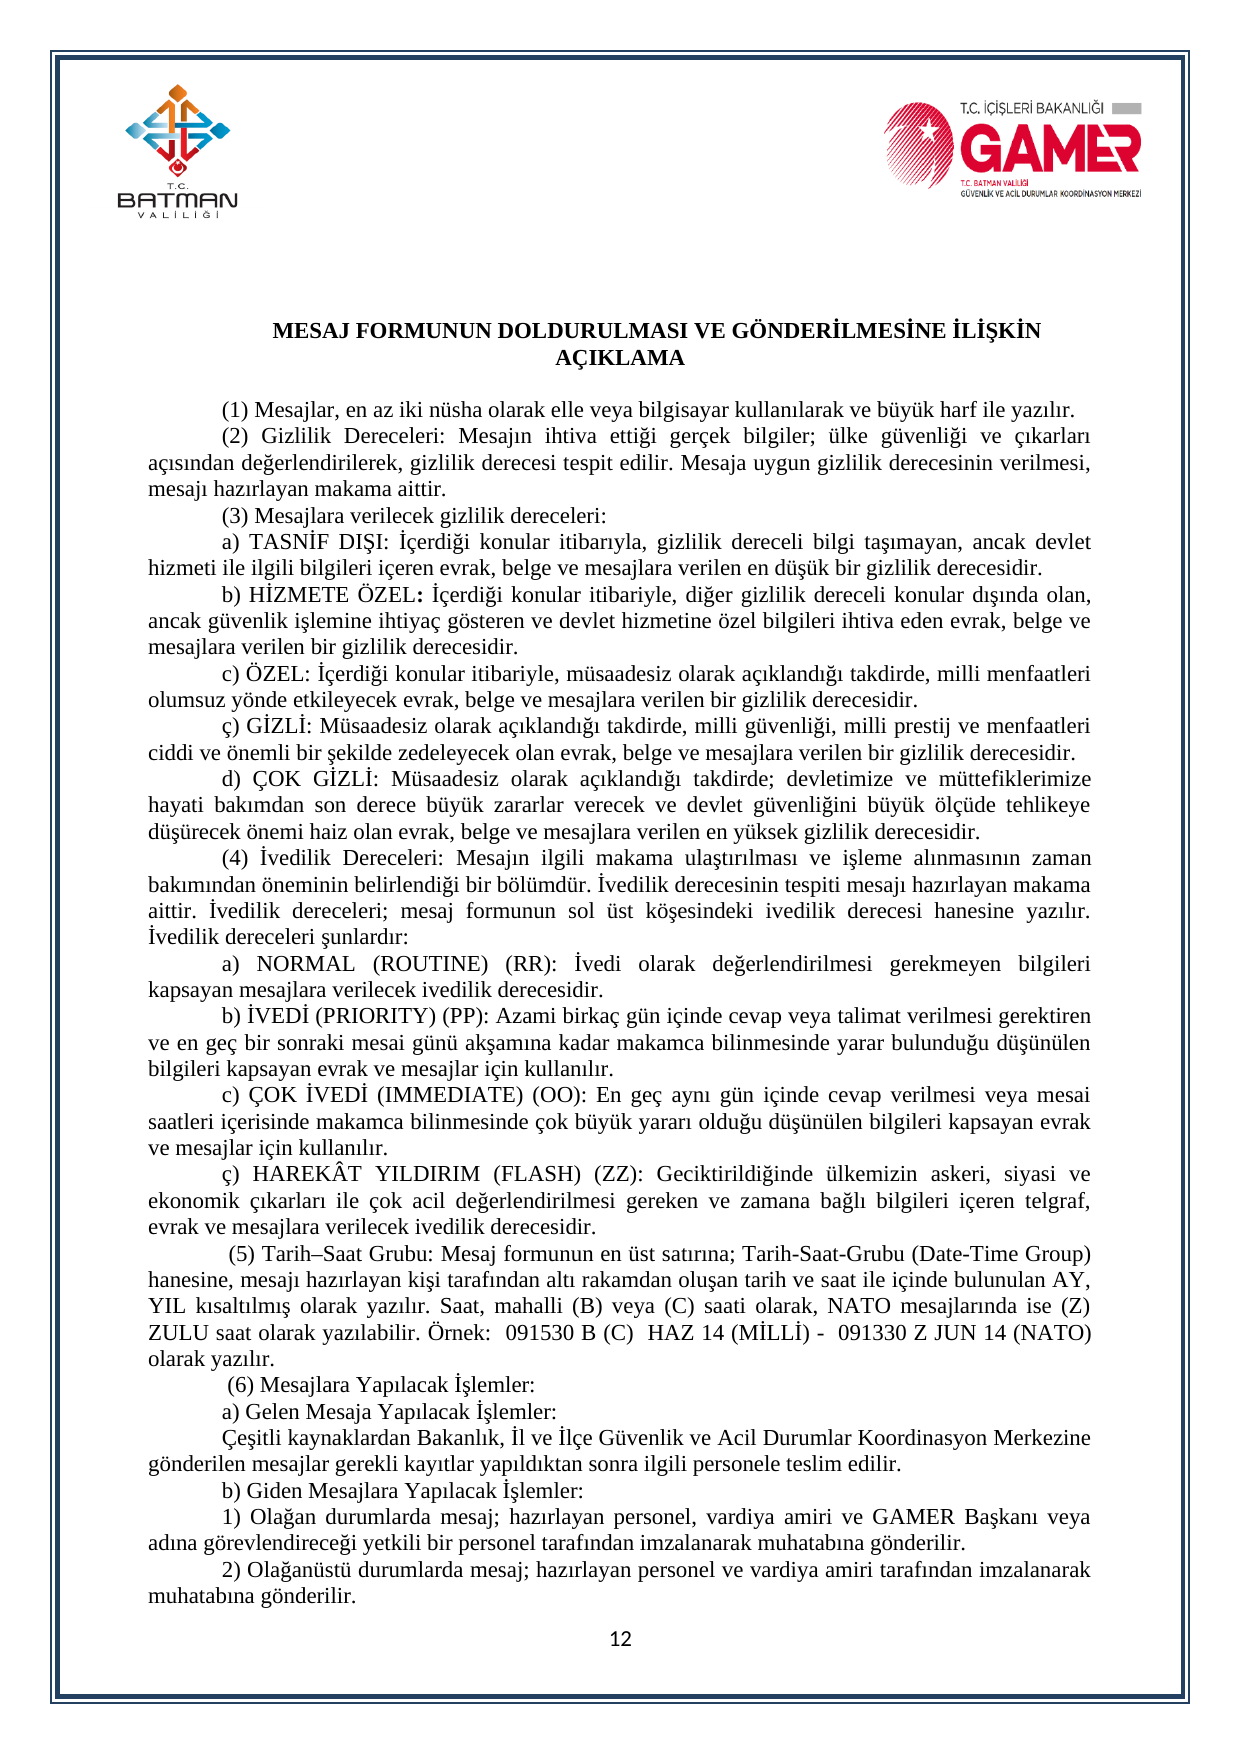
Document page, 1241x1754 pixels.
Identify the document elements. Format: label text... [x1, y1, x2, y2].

text MESAJ FORMUNUN DOLDURULMASI VE GÖNDERİLMESİNE İLİŞKİN AÇIKLAMA [148, 317, 1092, 370]
text (2) Gizlilik Dereceleri: Mesajın ihtiva ettiği gerçek bilgiler; ülke güvenliği ve çıkarları açısından değerlendirilerek, gizlilik derecesi tespit edilir. Mesaja uygun gizlilik derecesinin verilmesi, mesajı hazırlayan makama aittir. [148, 423, 1092, 502]
text b) HİZMETE ÖZEL: İçerdiği konular itibariyle, diğer gizlilik dereceli konular dışında olan, ancak güvenlik işlemine ihtiyaç gösteren ve devlet hizmetine özel bilgileri ihtiva eden evrak, belge ve mesajlara verilen bir gizlilik derecesidir. [148, 581, 1092, 660]
text (4) İvedilik Dereceleri: Mesajın ilgili makama ulaştırılması ve işleme alınmasının zaman bakımından öneminin belirlendiği bir bölümdür. İvedilik derecesinin tespiti mesajı hazırlayan makama aittir. İvedilik dereceleri; mesaj formunun sol üst köşesindeki ivedilik derecesi hanesine yazılır. İvedilik dereceleri şunlardır: [148, 844, 1092, 950]
text b) Giden Mesajlara Yapılacak İşlemler: [148, 1477, 1092, 1503]
text (5) Tarih–Saat Grubu: Mesaj formunun en üst satırına; Tarih-Saat-Grubu (Date-Time Group) hanesine, mesajı hazırlayan kişi tarafından altı rakamdan oluşan tarih ve saat ile içinde bulunulan AY, YIL kısaltılmış olarak yazılır. Saat, mahalli (B) veya (C) saati olarak, NATO mesajlarında ise (Z) ZULU saat olarak yazılabilir. Örnek: 091530 B (C) HAZ 14 (MİLLİ) - 091330 Z JUN 14 (NATO) olarak yazılır. [148, 1239, 1092, 1371]
picture [89, 73, 268, 234]
text a) NORMAL (ROUTINE) (RR): İvedi olarak değerlendirilmesi gerekmeyen bilgileri kapsayan mesajlara verilecek ivedilik derecesidir. [148, 950, 1092, 1002]
text (1) Mesajlar, en az iki nüsha olarak elle veya bilgisayar kullanılarak ve büyük harf ile yazılır. [148, 396, 1092, 423]
text b) İVEDİ (PRIORITY) (PP): Azami birkaç gün içinde cevap veya talimat verilmesi gerektiren ve en geç bir sonraki mesai günü akşamına kadar makamca bilinmesinde yarar bulunduğu düşünülen bilgileri kapsayan evrak ve mesajlar için kullanılır. [148, 1002, 1092, 1081]
text 1) Olağan durumlarda mesaj; hazırlayan personel, vardiya amiri ve GAMER Başkanı veya adına görevlendireceği yetkili bir personel tarafından imzalanarak muhatabına gönderilir. [148, 1503, 1092, 1556]
text a) Gelen Mesaja Yapılacak İşlemler: [148, 1398, 1092, 1424]
text (3) Mesajlara verilecek gizlilik dereceleri: [148, 502, 1092, 528]
text d) ÇOK GİZLİ: Müsaadesiz olarak açıklandığı takdirde; devletimize ve müttefiklerimize hayati bakımdan son derece büyük zararlar verecek ve devlet güvenliğini büyük ölçüde tehlikeye düşürecek önemi haiz olan evrak, belge ve mesajlara verilen en yüksek gizlilik derecesidir. [148, 765, 1092, 844]
text (6) Mesajlara Yapılacak İşlemler: [148, 1371, 1092, 1398]
text c) ÖZEL: İçerdiği konular itibariyle, müsaadesiz olarak açıklandığı takdirde, milli menfaatleri olumsuz yönde etkileyecek evrak, belge ve mesajlara verilen bir gizlilik derecesidir. [148, 660, 1092, 712]
text ç) GİZLİ: Müsaadesiz olarak açıklandığı takdirde, milli güvenliği, milli prestij ve menfaatleri ciddi ve önemli bir şekilde zedeleyecek olan evrak, belge ve mesajlara verilen bir gizlilik derecesidir. [148, 712, 1092, 765]
text 2) Olağanüstü durumlarda mesaj; hazırlayan personel ve vardiya amiri tarafından imzalanarak muhatabına gönderilir. [148, 1556, 1092, 1608]
text Çeşitli kaynaklardan Bakanlık, İl ve İlçe Güvenlik ve Acil Durumlar Koordinasyon Merkezine gönderilen mesajlar gerekli kayıtlar yapıldıktan sonra ilgili personele teslim edilir. [148, 1424, 1092, 1477]
picture [877, 92, 1147, 206]
text ç) HAREKÂT YILDIRIM (FLASH) (ZZ): Geciktirildiğinde ülkemizin askeri, siyasi ve ekonomik çıkarları ile çok acil değerlendirilmesi gereken ve zamana bağlı bilgileri içeren telgraf, evrak ve mesajlara verilecek ivedilik derecesidir. [148, 1161, 1092, 1239]
text c) ÇOK İVEDİ (IMMEDIATE) (OO): En geç aynı gün içinde cevap verilmesi veya mesai saatleri içerisinde makamca bilinmesinde çok büyük yararı olduğu düşünülen bilgileri kapsayan evrak ve mesajlar için kullanılır. [148, 1081, 1092, 1161]
text a) TASNİF DIŞI: İçerdiği konular itibarıyla, gizlilik dereceli bilgi taşımayan, ancak devlet hizmeti ile ilgili bilgileri içeren evrak, belge ve mesajlara verilen en düşük bir gizlilik derecesidir. [148, 528, 1092, 581]
